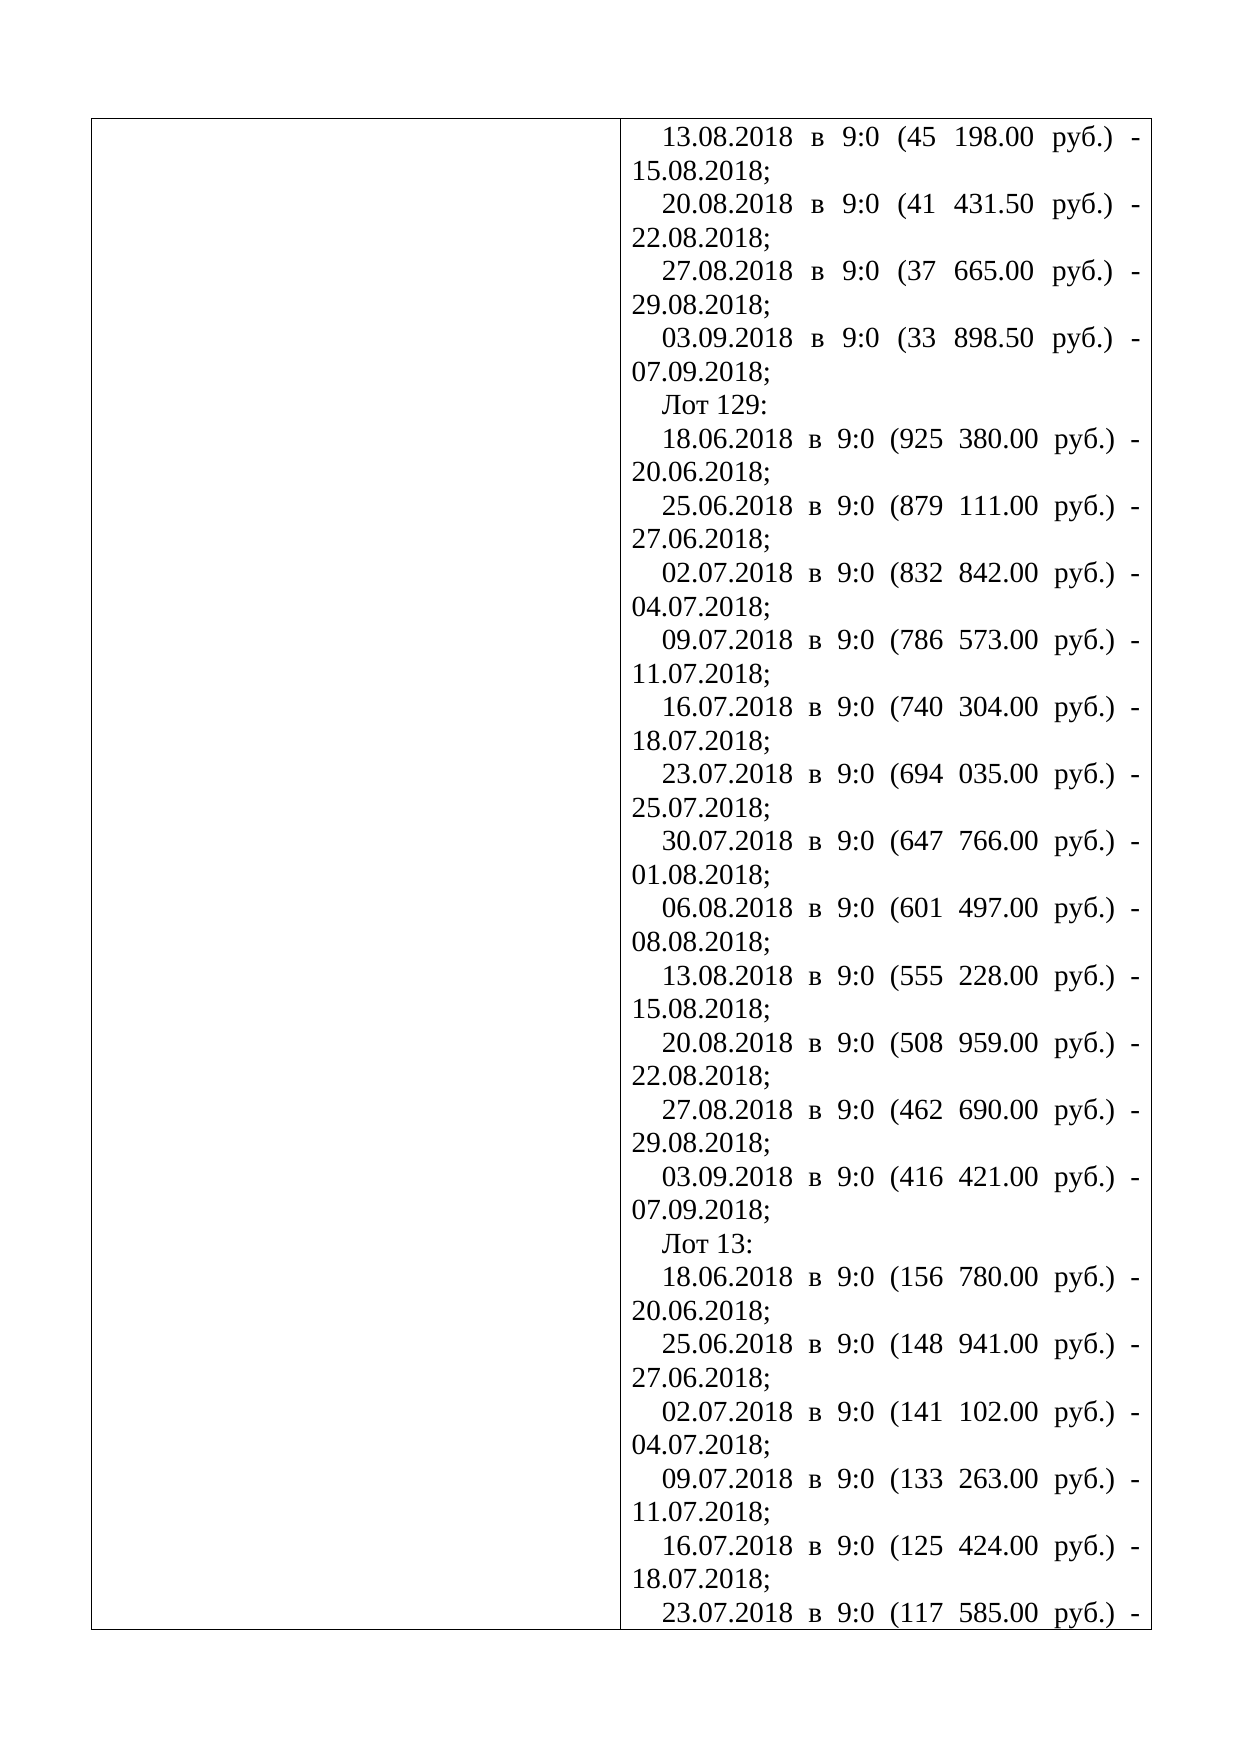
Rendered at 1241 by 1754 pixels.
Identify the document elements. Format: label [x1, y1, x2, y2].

table_cell [92, 119, 620, 1628]
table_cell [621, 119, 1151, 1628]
